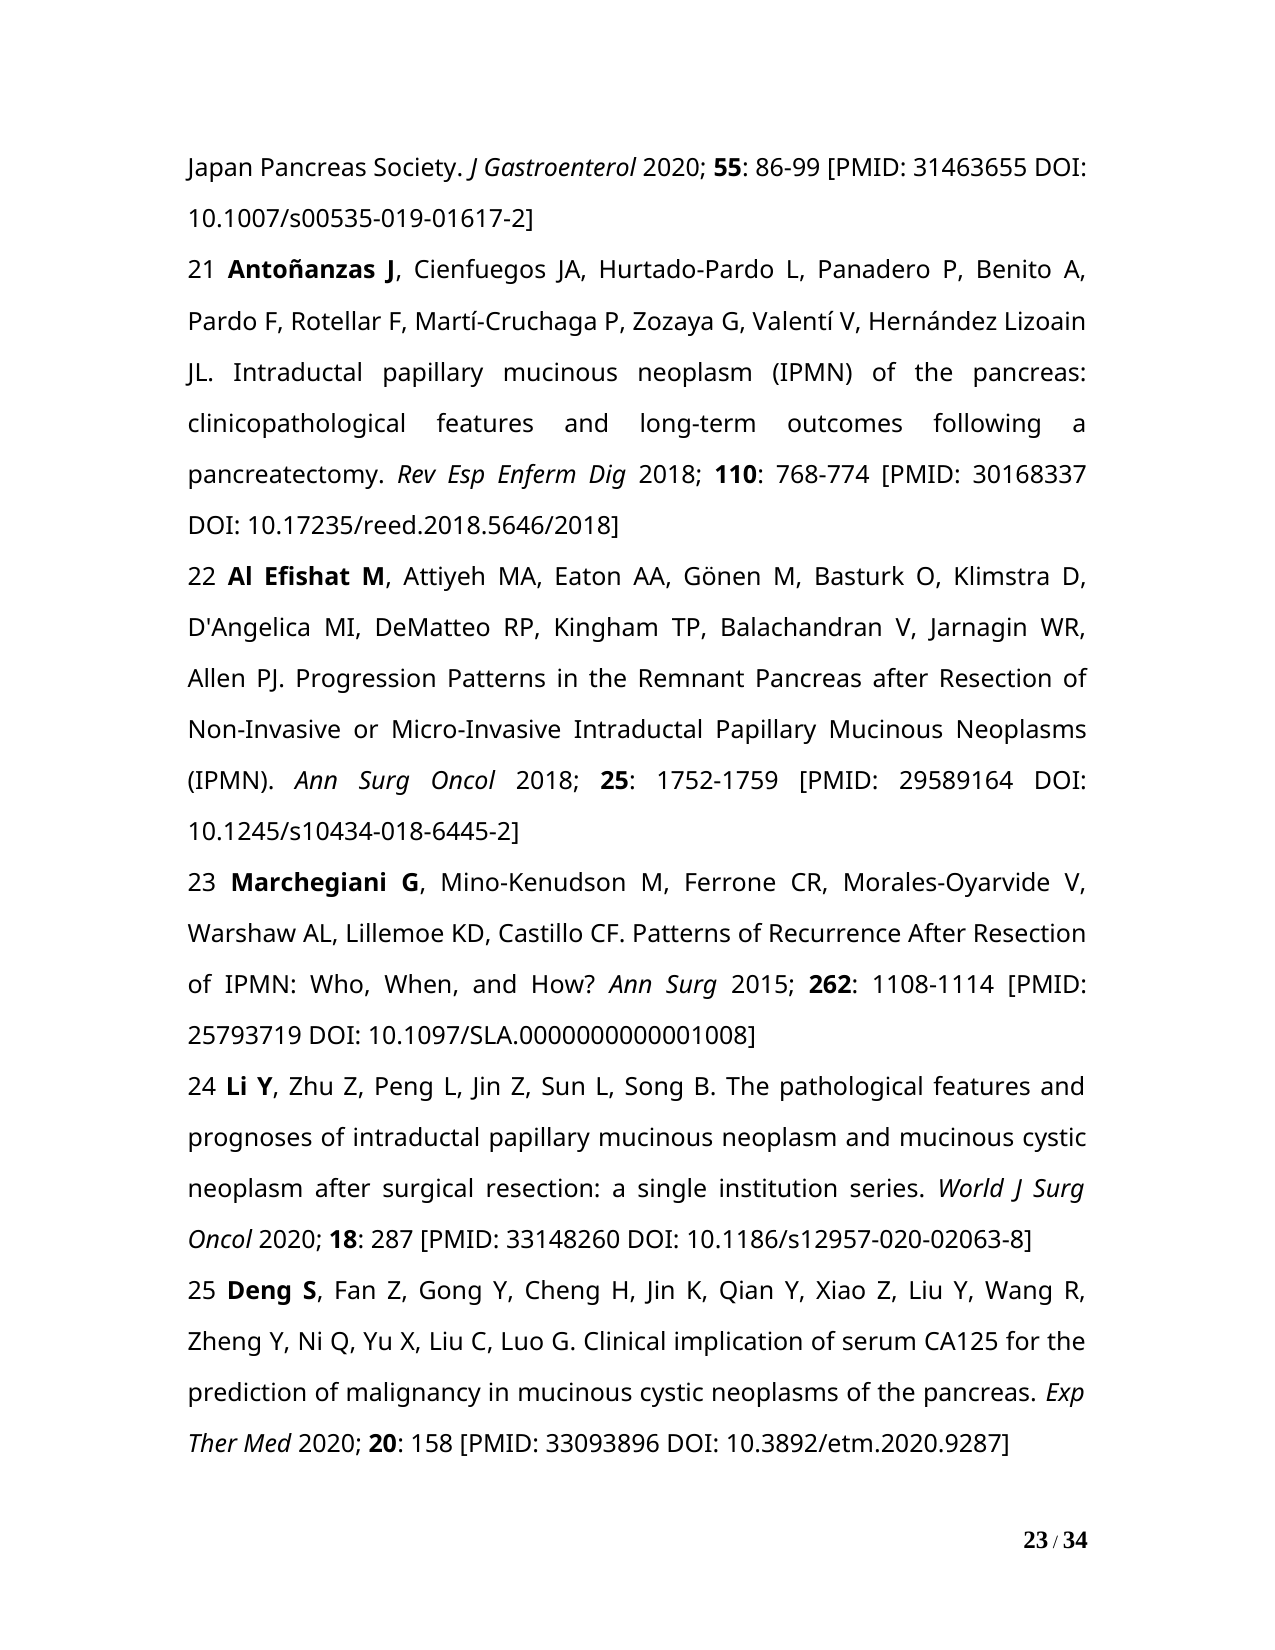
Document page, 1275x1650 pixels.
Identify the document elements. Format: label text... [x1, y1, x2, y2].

text 23 Marchegiani G, Mino-Kenudson M, Ferrone CR, Morales-Oyarvide V, Warshaw AL, Lillemoe KD, Castillo CF. Patterns of Recurrence After Resection of IPMN: Who, When, and How? Ann Surg 2015; 262: 1108-1114 [PMID: 25793719 DOI: 10.1097/SLA.0000000000001008] [187, 864, 1087, 1052]
text 21 Antoñanzas J, Cienfuegos JA, Hurtado-Pardo L, Panadero P, Benito A, Pardo F, Rotellar F, Martí-Cruchaga P, Zozaya G, Valentí V, Hernández Lizoain JL. Intraductal papillary mucinous neoplasm (IPMN) of the pancreas: clinicopathological features and long-term outcomes following a pancreatectomy. Rev Esp Enferm Dig 2018; 110: 768-774 [PMID: 30168337 DOI: 10.17235/reed.2018.5646/2018] [187, 252, 1087, 541]
text 24 Li Y, Zhu Z, Peng L, Jin Z, Sun L, Song B. The pathological features and prognoses of intraductal papillary mucinous neoplasm and mucinous cystic neoplasm after surgical resection: a single institution series. World J Surg Oncol 2020; 18: 287 [PMID: 33148260 DOI: 10.1186/s12957-020-02063-8] [187, 1069, 1087, 1256]
text 22 Al Efishat M, Attiyeh MA, Eaton AA, Gönen M, Basturk O, Klimstra D, D'Angelica MI, DeMatteo RP, Kingham TP, Balachandran V, Jarnagin WR, Allen PJ. Progression Patterns in the Remnant Pancreas after Resection of Non-Invasive or Micro-Invasive Intraductal Papillary Mucinous Neoplasms (IPMN). Ann Surg Oncol 2018; 25: 1752-1759 [PMID: 29589164 DOI: 10.1245/s10434-018-6445-2] [187, 558, 1087, 848]
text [187, 150, 1087, 235]
text 25 Deng S, Fan Z, Gong Y, Cheng H, Jin K, Qian Y, Xiao Z, Liu Y, Wang R, Zheng Y, Ni Q, Yu X, Liu C, Luo G. Clinical implication of serum CA125 for the prediction of malignancy in mucinous cystic neoplasms of the pancreas. Exp Ther Med 2020; 20: 158 [PMID: 33093896 DOI: 10.3892/etm.2020.9287] [187, 1273, 1087, 1460]
